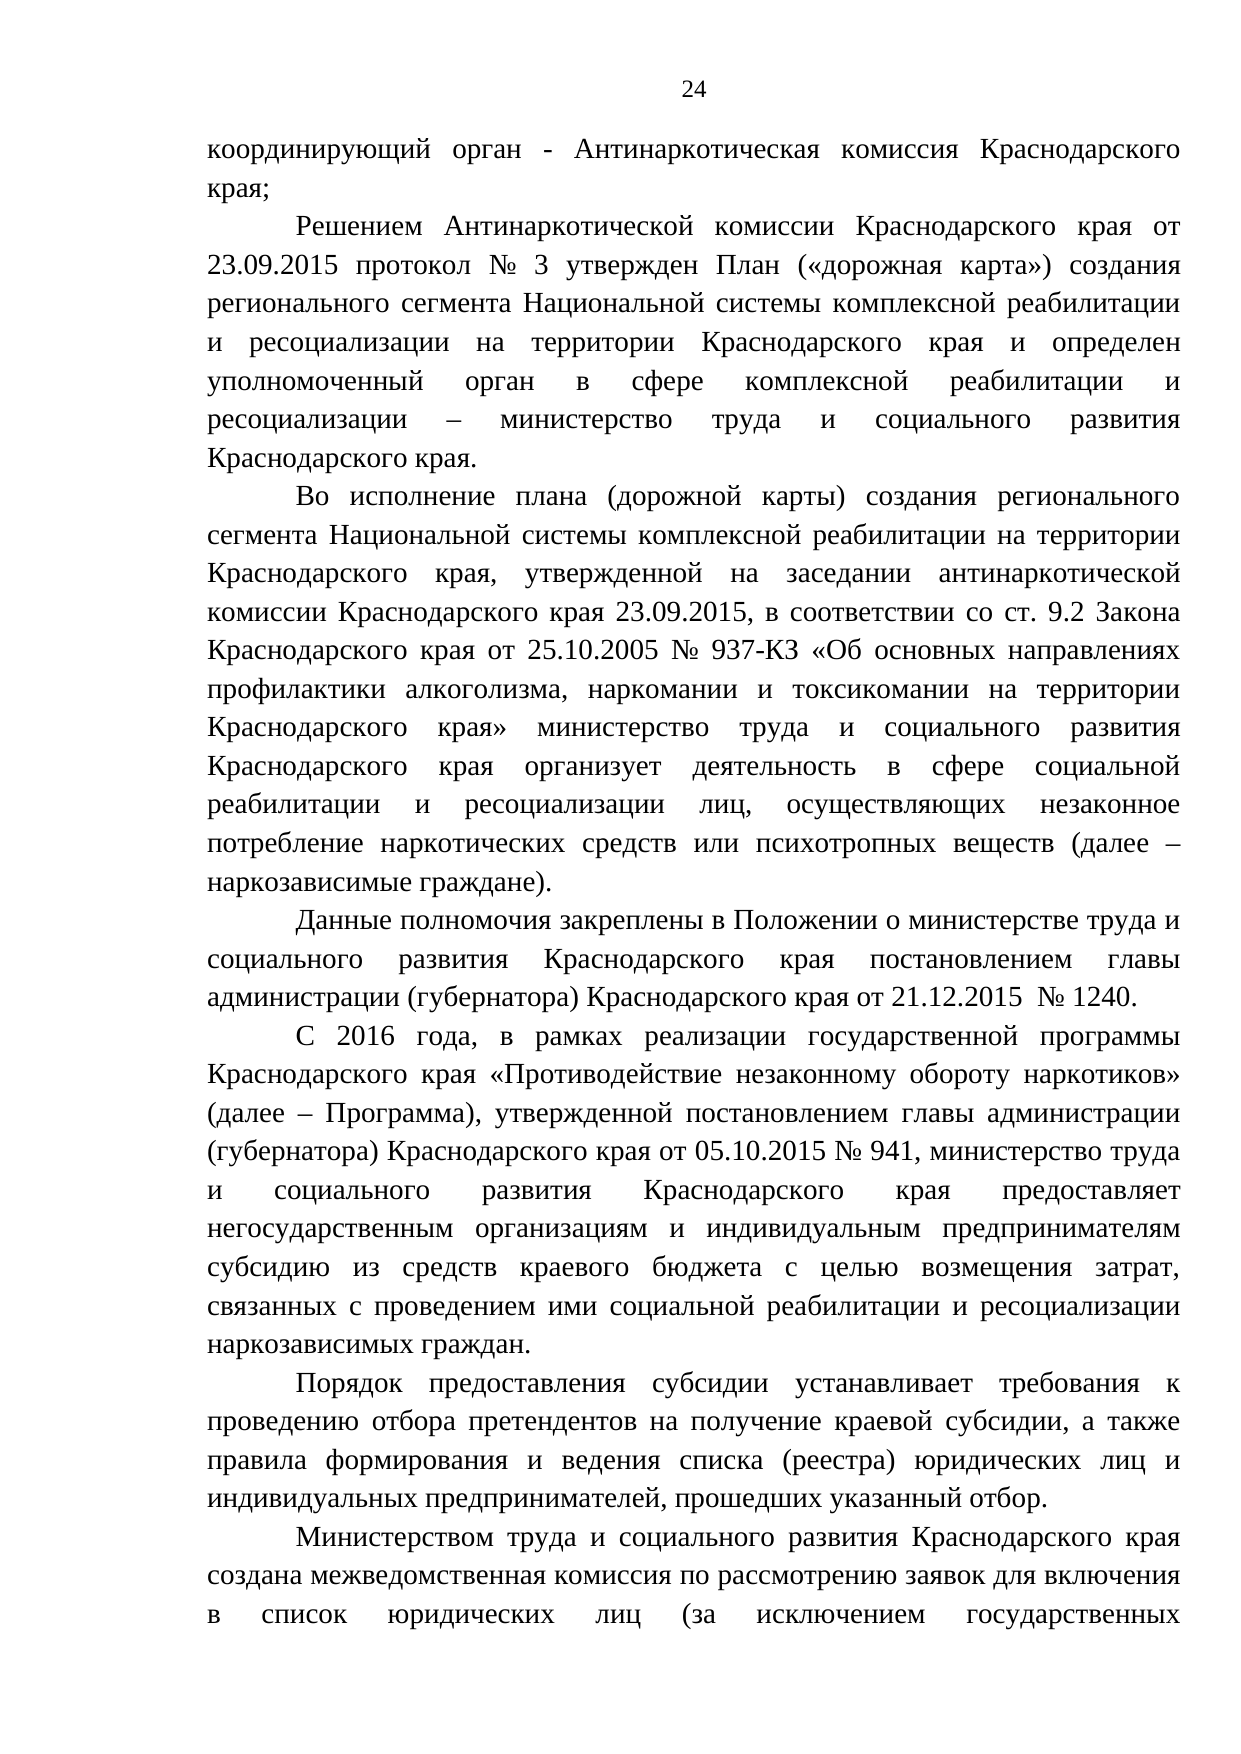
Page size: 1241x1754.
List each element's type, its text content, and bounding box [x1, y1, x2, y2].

text Порядок предоставления субсидии устанавливает требования к проведению отбора претендентов на получение краевой субсидии, а также правила формирования и ведения списка (реестра) юридических лиц и индивидуальных предпринимателей, прошедших указанный отбор. [207, 1365, 1181, 1514]
text Во исполнение плана (дорожной карты) создания регионального сегмента Национальной системы комплексной реабилитации на территории Краснодарского края, утвержденной на заседании антинаркотической комиссии Краснодарского края 23.09.2015, в соответствии со ст. 9.2 Закона Краснодарского края от 25.10.2005 № 937-КЗ «Об основных направлениях профилактики алкоголизма, наркомании и токсикомании на территории Краснодарского края» министерство труда и социального развития Краснодарского края организует деятельность в сфере социальной реабилитации и ресоциализации лиц, осуществляющих незаконное потребление наркотических средств или психотропных веществ (далее – наркозависимые граждане). [207, 478, 1181, 897]
text Решением Антинаркотической комиссии Краснодарского края от 23.09.2015 протокол № 3 утвержден План («дорожная карта») создания регионального сегмента Национальной системы комплексной реабилитации и ресоциализации на территории Краснодарского края и определен уполномоченный орган в сфере комплексной реабилитации и ресоциализации – министерство труда и социального развития Краснодарского края. [207, 208, 1181, 473]
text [207, 1519, 1181, 1629]
text Данные полномочия закреплены в Положении о министерстве труда и социального развития Краснодарского края постановлением главы администрации (губернатора) Краснодарского края от 21.12.2015 № 1240. [207, 902, 1181, 1013]
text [207, 131, 1181, 203]
text С 2016 года, в рамках реализации государственной программы Краснодарского края «Противодействие незаконному обороту наркотиков» (далее – Программа), утвержденной постановлением главы администрации (губернатора) Краснодарского края от 05.10.2015 № 941, министерство труда и социального развития Краснодарского края предоставляет негосударственным организациям и индивидуальным предпринимателям субсидию из средств краевого бюджета с целью возмещения затрат, связанных с проведением ими социальной реабилитации и ресоциализации наркозависимых граждан. [207, 1018, 1181, 1360]
